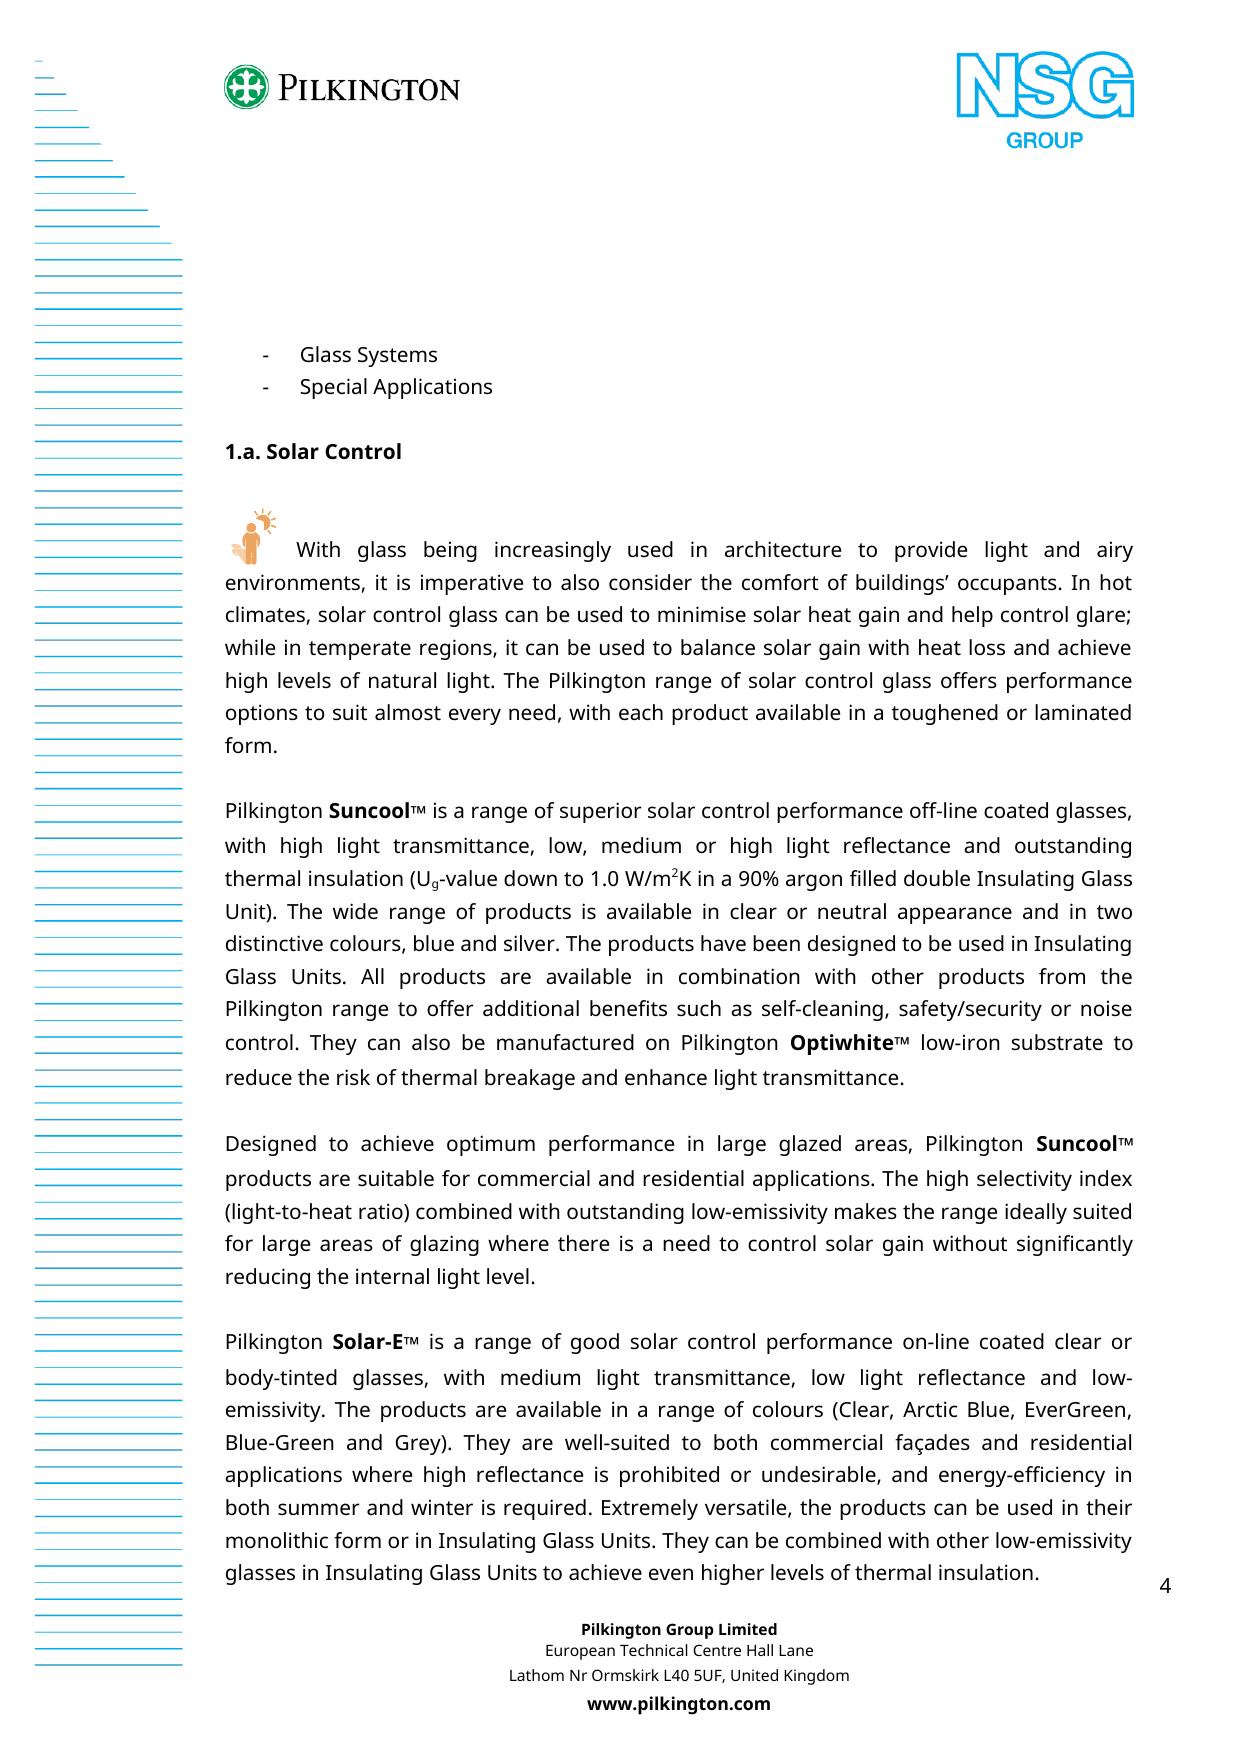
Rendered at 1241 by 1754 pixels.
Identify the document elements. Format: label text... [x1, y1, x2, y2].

text With glass being increasingly used in architecture to provide light and airy environments, it is imperative to also consider the comfort of buildings’ occupants. In hot climates, solar control glass can be used to minimise solar heat gain and help control glare; while in temperate regions, it can be used to balance solar gain with heat loss and achieve high levels of natural light. The Pilkington range of solar control glass offers performance options to suit almost every need, with each product available in a toughened or laminated form. [224, 535, 1134, 759]
list Glass Systems [262, 340, 1134, 368]
picture [0, 0, 1240, 1754]
text Pilkington Suncool™ is a range of superior solar control performance off-line coated glasses, with high light transmittance, low, medium or high light reflectance and outstanding thermal insulation (Ug-value down to 1.0 W/m2K in a 90% argon filled double Insulating Glass Unit). The wide range of products is available in clear or neutral appearance and in two distinctive colours, blue and silver. The products have been designed to be used in Insulating Glass Units. All products are available in combination with other products from the Pilkington range to offer additional benefits such as self-cleaning, safety/security or noise control. They can also be manufactured on Pilkington Optiwhite™ low-iron substrate to reduce the risk of thermal breakage and enhance light transmittance. [224, 796, 1134, 1092]
text Designed to achieve optimum performance in large glazed areas, Pilkington Suncool™ products are suitable for commercial and residential applications. The high selectivity index (light-to-heat ratio) combined with outstanding low-emissivity makes the range ideally suited for large areas of glazing where there is a need to control solar gain without significantly reducing the internal light level. [224, 1096, 1134, 1291]
text Pilkington Solar-E™ is a range of good solar control performance on-line coated clear or body-tinted glasses, with medium light transmittance, low light reflectance and low-emissivity. The products are available in a range of colours (Clear, Arctic Blue, EverGreen, Blue-Green and Grey). They are well-suited to both commercial façades and residential applications where high reflectance is prohibited or undesirable, and energy-efficiency in both summer and winter is required. Extremely versatile, the products can be used in their monolithic form or in Insulating Glass Units. They can be combined with other low-emissivity glasses in Insulating Glass Units to achieve even higher levels of thermal insulation. [224, 1327, 1134, 1587]
list 1.a. Solar Control [224, 437, 1134, 466]
list Special Applications [262, 372, 1134, 401]
